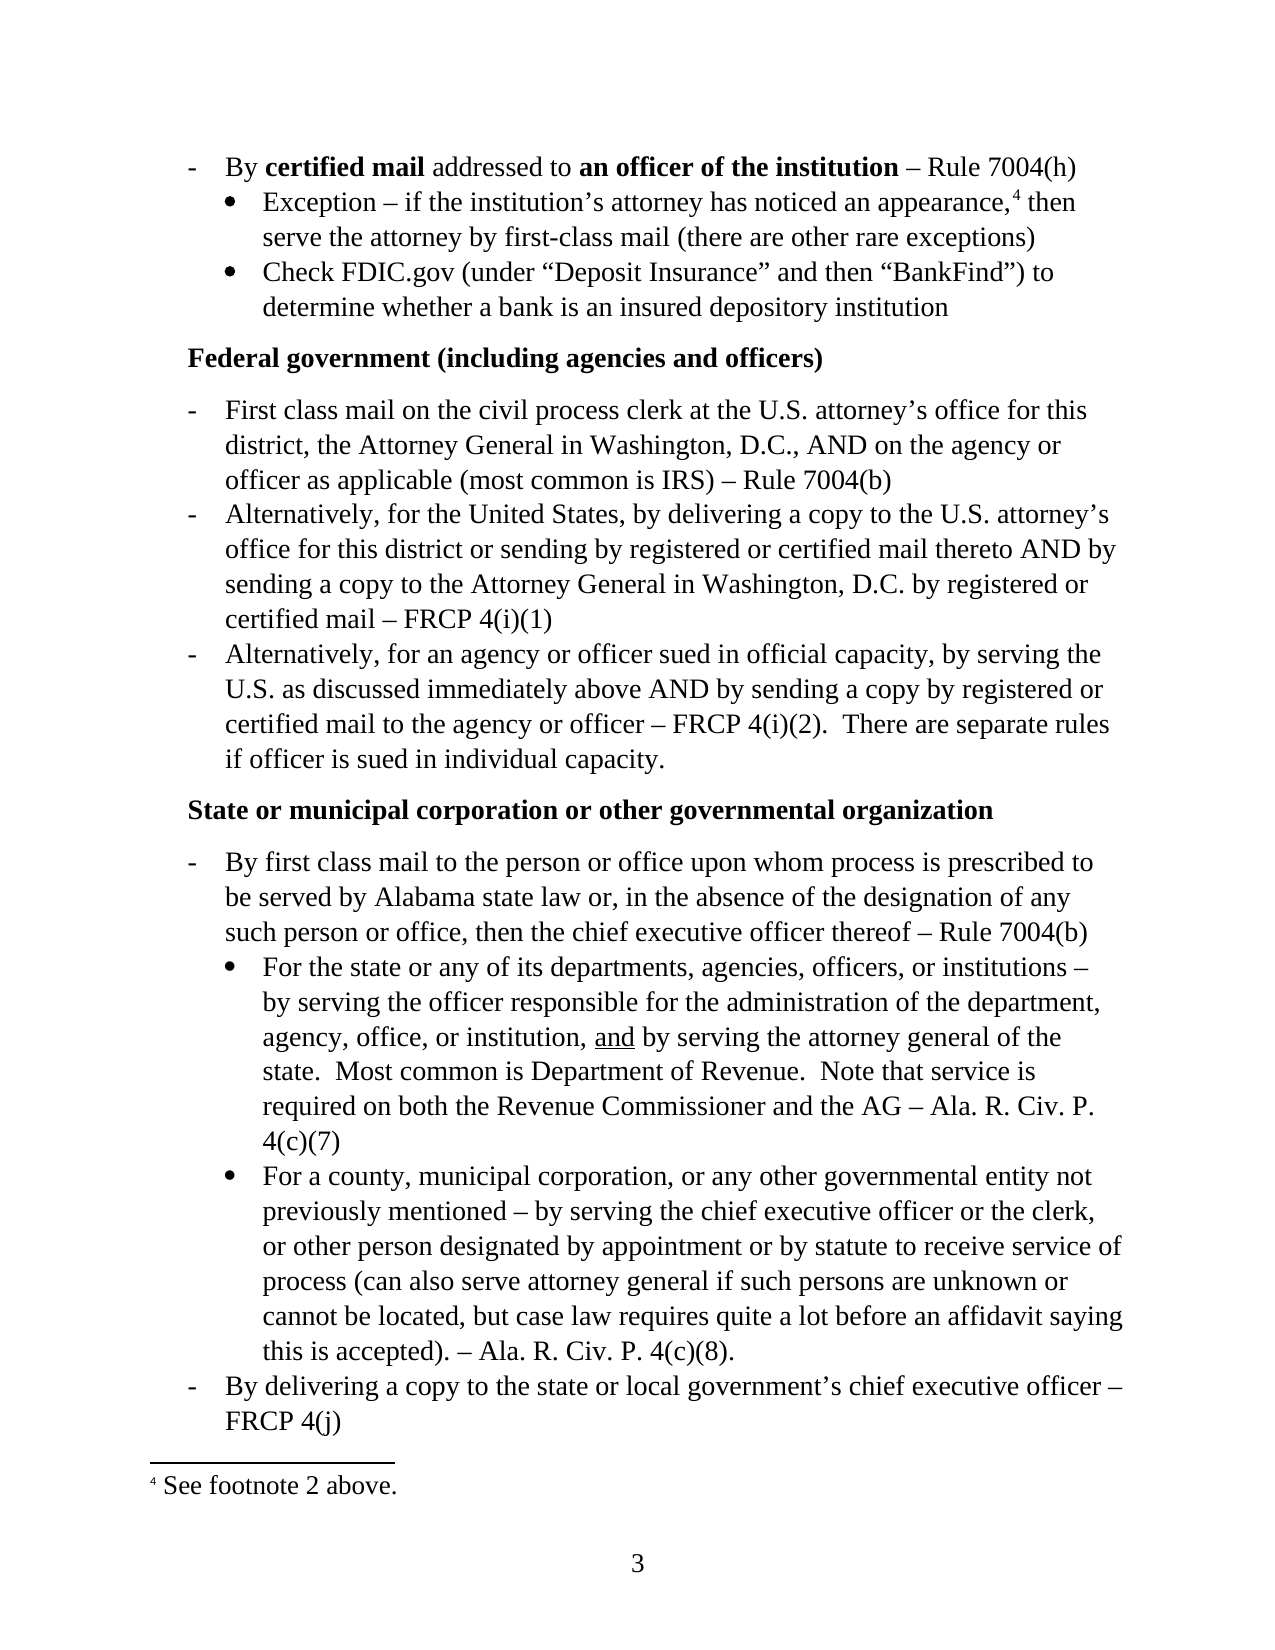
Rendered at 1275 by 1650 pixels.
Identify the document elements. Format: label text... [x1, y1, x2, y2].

list Alternatively, for an agency or officer sued in official capacity, by serving the U.S. as discussed immediately above AND by sending a copy by registered or certified mail to the agency or officer – FRCP 4(i)(2). There are separate rules if officer is sued in individual capacity. [187, 637, 1125, 774]
text State or municipal corporation or other governmental organization [187, 793, 1125, 826]
list By delivering a copy to the state or local government’s chief executive officer – FRCP 4(j) [187, 1369, 1125, 1436]
list Exception – if the institution’s attorney has noticed an appearance, then serve the attorney by first-class mail (there are other rare exceptions) [225, 185, 1125, 252]
list By certified mail addressed to an officer of the institution – Rule 7004(h) [187, 150, 1125, 182]
list First class mail on the civil process clerk at the U.S. attorney’s office for this district, the Attorney General in Washington, D.C., AND on the agency or officer as applicable (most common is IRS) – Rule 7004(b) [187, 393, 1125, 495]
list For a county, municipal corporation, or any other governmental entity not previously mentioned – by serving the chief executive officer or the clerk, or other person designated by appointment or by statute to receive service of process (can also serve attorney general if such persons are unknown or cannot be located, but case law requires quite a lot before an affidavit saying this is accepted). – Ala. R. Civ. P. 4(c)(8). [225, 1159, 1125, 1366]
list By first class mail to the person or office upon whom process is prescribed to be served by Alabama state law or, in the absence of the designation of any such person or office, then the chief executive officer thereof – Rule 7004(b) [187, 845, 1125, 947]
text Federal government (including agencies and officers) [187, 341, 1125, 374]
list For the state or any of its departments, agencies, officers, or institutions – by serving the officer responsible for the administration of the department, agency, office, or institution, and by serving the attorney general of the state. Most common is Department of Revenue. Note that service is required on both the Revenue Commissioner and the AG – Ala. R. Civ. P. 4(c)(7) [225, 950, 1125, 1157]
list Alternatively, for the United States, by delivering a copy to the U.S. attorney’s office for this district or sending by registered or certified mail thereto AND by sending a copy to the Attorney General in Washington, D.C. by registered or certified mail – FRCP 4(i)(1) [187, 498, 1125, 635]
list Check FDIC.gov (under “Deposit Insurance” and then “BankFind”) to determine whether a bank is an insured depository institution [225, 255, 1125, 322]
